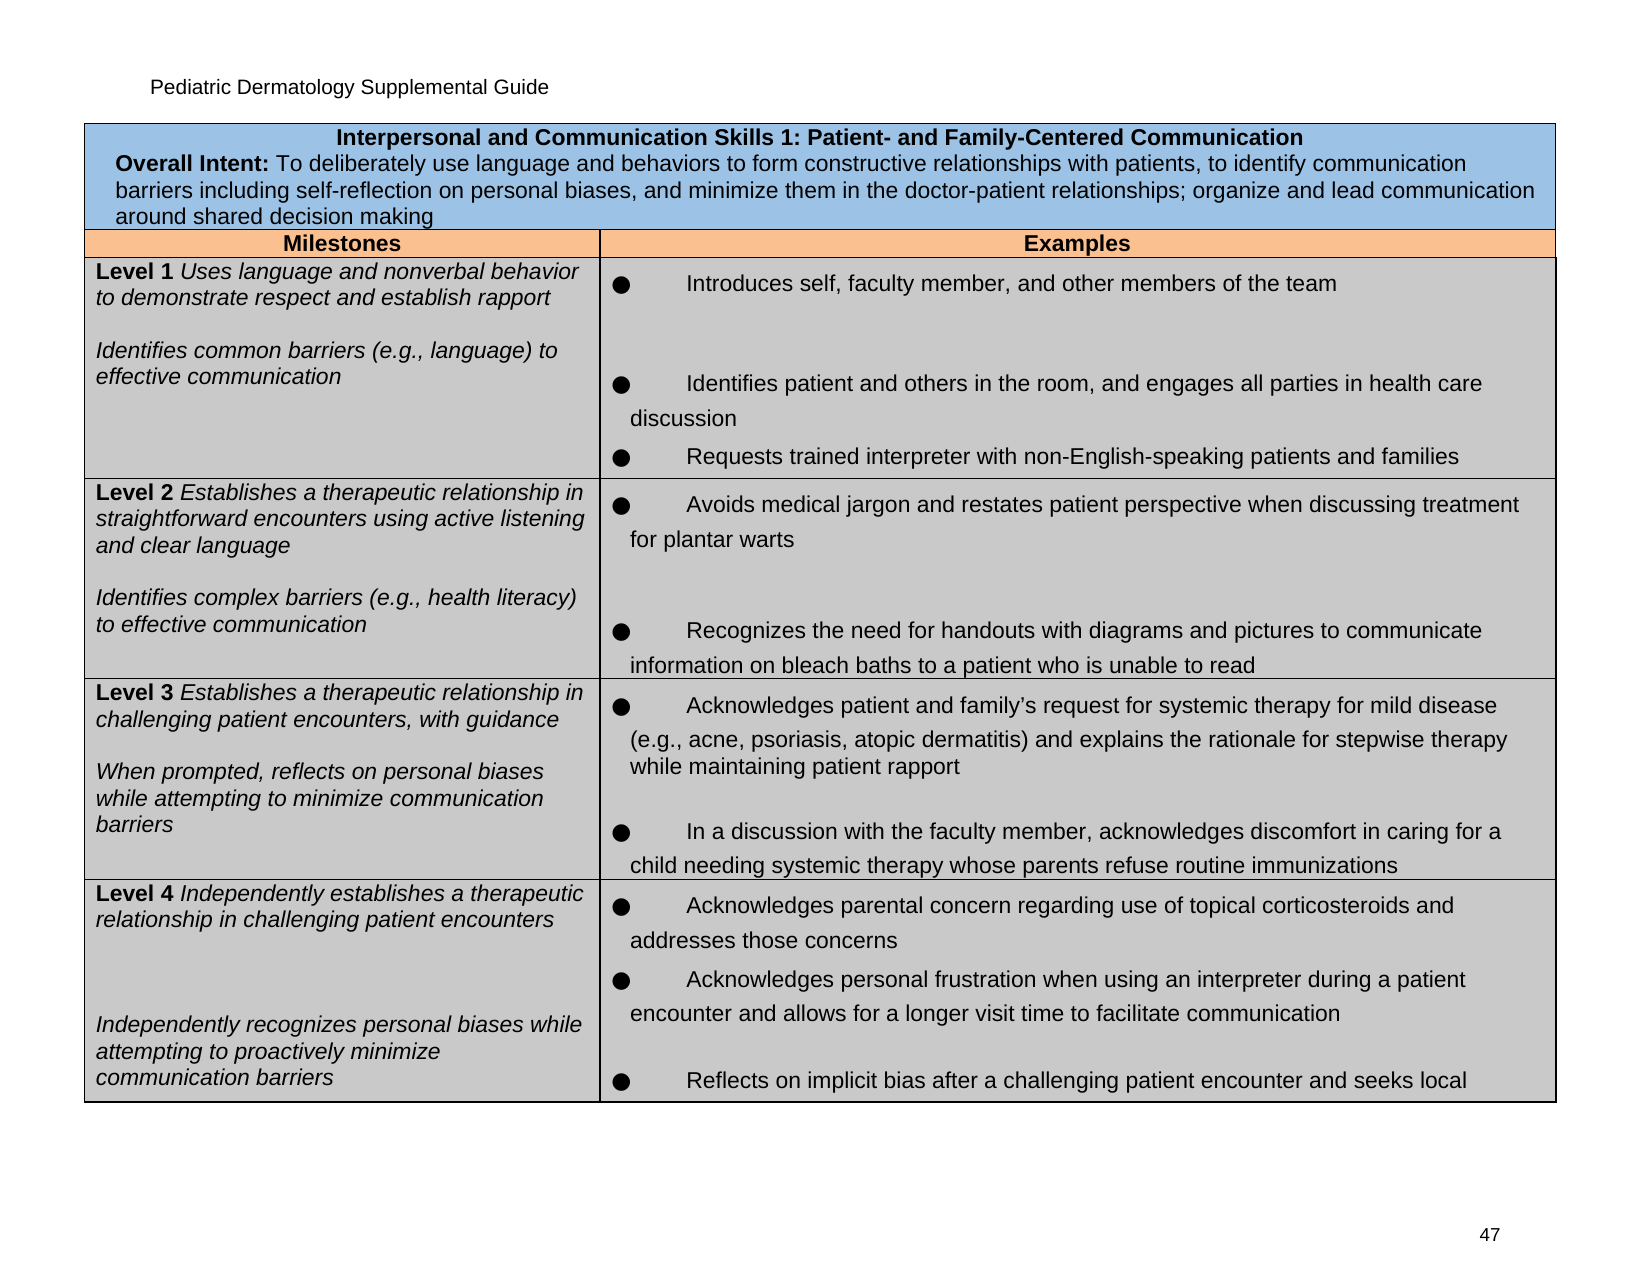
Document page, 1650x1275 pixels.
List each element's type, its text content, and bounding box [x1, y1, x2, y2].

table_cell Level 2 Establishes a therapeutic relationship in straightforward encounters using active listening and clear language Identifies complex barriers (e.g., health literacy) to effective communication [85, 479, 599, 678]
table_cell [601, 880, 1555, 1101]
table_cell Avoids medical jargon and restates patient perspective when discussing treatment for plantar warts Recognizes the need for handouts with diagrams and pictures to communicate information on bleach baths to a patient who is unable to read [601, 479, 1555, 678]
table_header Interpersonal and Communication Skills 1: Patient- and Family-Centered Communication Overall Intent: To deliberately use language and behaviors to form constructive relationships with patients, to identify communication barriers including self-reflection on personal biases, and minimize them in the doctor-patient relationships; organize and lead communication around shared decision making [85, 124, 1555, 229]
table_cell Milestones [85, 230, 599, 257]
table_cell Level 1 Uses language and nonverbal behavior to demonstrate respect and establish rapport Identifies common barriers (e.g., language) to effective communication [85, 258, 599, 478]
table_cell Acknowledges patient and family’s request for systemic therapy for mild disease (e.g., acne, psoriasis, atopic dermatitis) and explains the rationale for stepwise therapy while maintaining patient rapport In a discussion with the faculty member, acknowledges discomfort in caring for a child needing systemic therapy whose parents refuse routine immunizations [601, 679, 1555, 879]
table_cell Introduces self, faculty member, and other members of the team Identifies patient and others in the room, and engages all parties in health care discussion Requests trained interpreter with non-English-speaking patients and families [601, 258, 1555, 478]
table_cell Examples [601, 230, 1555, 257]
table_cell Level 3 Establishes a therapeutic relationship in challenging patient encounters, with guidance When prompted, reflects on personal biases while attempting to minimize communication barriers [85, 679, 599, 879]
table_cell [85, 880, 599, 1101]
